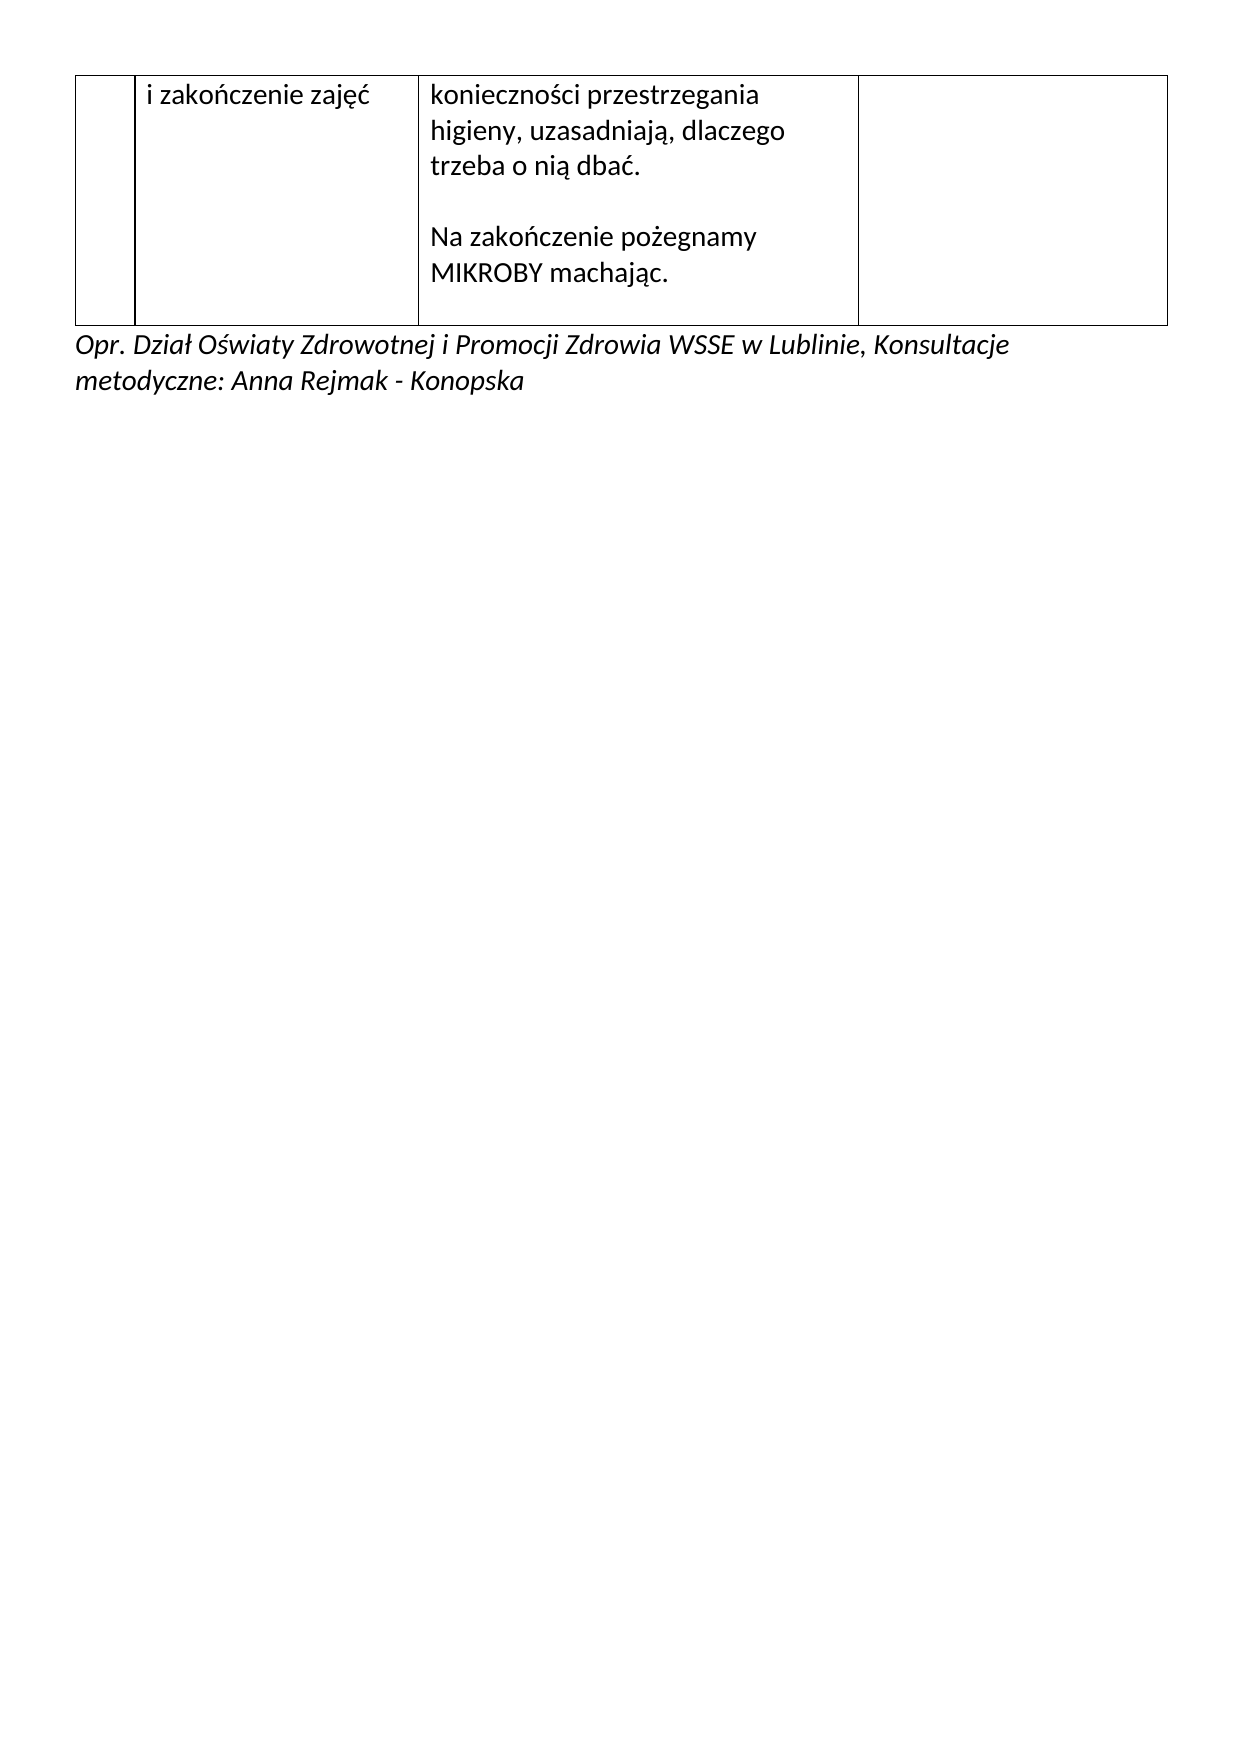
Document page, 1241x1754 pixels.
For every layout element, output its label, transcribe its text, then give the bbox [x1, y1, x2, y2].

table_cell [136, 76, 418, 325]
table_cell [419, 76, 858, 325]
text Opr. Dział Oświaty Zdrowotnej i Promocji Zdrowia WSSE w Lublinie, Konsultacje metodyczne: Anna Rejmak - Konopska [75, 326, 1165, 398]
table_cell [859, 76, 1167, 325]
table_cell 17 [76, 76, 134, 325]
